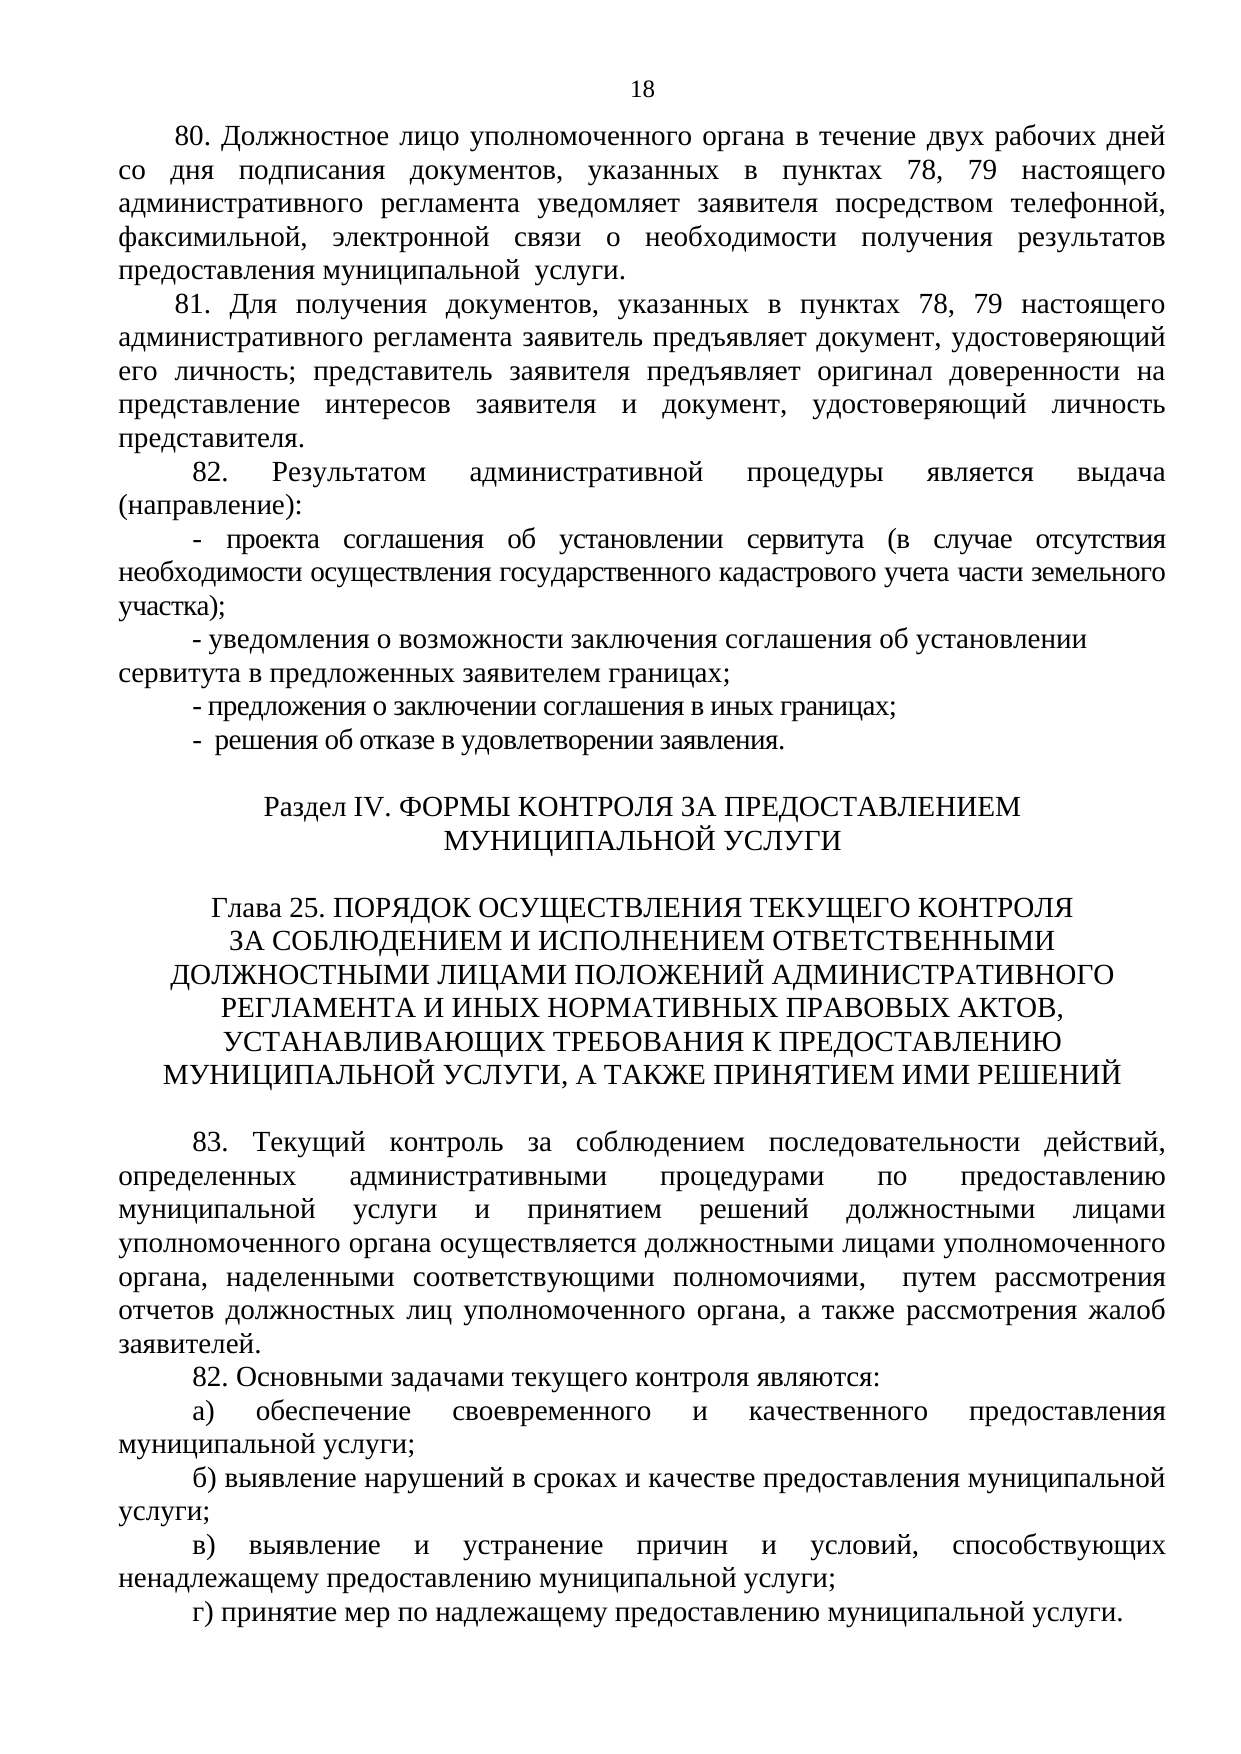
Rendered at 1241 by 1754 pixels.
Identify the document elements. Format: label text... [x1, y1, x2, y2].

text 82. Результатом административной процедуры является выдача (направление): [118, 454, 1167, 521]
text б) выявление нарушений в сроках и качестве предоставления муниципальной услуги; [118, 1460, 1167, 1527]
text 83. Текущий контроль за соблюдением последовательности действий, определенных административными процедурами по предоставлению муниципальной услуги и принятием решений должностными лицами уполномоченного органа осуществляется должностными лицами уполномоченного органа, наделенными соответствующими полномочиями, путем рассмотрения отчетов должностных лиц уполномоченного органа, а также рассмотрения жалоб заявителей. [118, 1124, 1167, 1359]
text г) принятие мер по надлежащему предоставлению муниципальной услуги. [118, 1594, 1167, 1628]
text в) выявление и устранение причин и условий, способствующих ненадлежащему предоставлению муниципальной услуги; [118, 1527, 1167, 1594]
text - предложения о заключении соглашения в иных границах; [118, 688, 1167, 722]
text 82. Основными задачами текущего контроля являются: [118, 1359, 1167, 1393]
text а) обеспечение своевременного и качественного предоставления муниципальной услуги; [118, 1393, 1167, 1460]
text МУНИЦИПАЛЬНОЙ УСЛУГИ [118, 823, 1167, 856]
text ЗА СОБЛЮДЕНИЕМ И ИСПОЛНЕНИЕМ ОТВЕТСТВЕННЫМИ ДОЛЖНОСТНЫМИ ЛИЦАМИ ПОЛОЖЕНИЙ АДМИНИСТРАТИВНОГО РЕГЛАМЕНТА И ИНЫХ НОРМАТИВНЫХ ПРАВОВЫХ АКТОВ, УСТАНАВЛИВАЮЩИХ ТРЕБОВАНИЯ К ПРЕДОСТАВЛЕНИЮ МУНИЦИПАЛЬНОЙ УСЛУГИ, А ТАКЖЕ ПРИНЯТИЕМ ИМИ РЕШЕНИЙ [118, 923, 1167, 1091]
text Раздел IV. ФОРМЫ КОНТРОЛЯ ЗА ПРЕДОСТАВЛЕНИЕМ [118, 789, 1167, 823]
text - решения об отказе в удовлетворении заявления. [118, 722, 1167, 756]
text - уведомления о возможности заключения соглашения об установлении сервитута в предложенных заявителем границах; [118, 621, 1167, 688]
text Глава 25. ПОРЯДОК ОСУЩЕСТВЛЕНИЯ ТЕКУЩЕГО КОНТРОЛЯ [118, 890, 1167, 923]
text 80. Должностное лицо уполномоченного органа в течение двух рабочих дней со дня подписания документов, указанных в пунктах 78, 79 настоящего административного регламента уведомляет заявителя посредством телефонной, факсимильной, электронной связи о необходимости получения результатов предоставления муниципальной услуги. [118, 118, 1167, 286]
text - проекта соглашения об установлении сервитута (в случае отсутствия необходимости осуществления государственного кадастрового учета части земельного участка); [118, 521, 1167, 621]
text 81. Для получения документов, указанных в пунктах 78, 79 настоящего административного регламента заявитель предъявляет документ, удостоверяющий его личность; представитель заявителя предъявляет оригинал доверенности на представление интересов заявителя и документ, удостоверяющий личность представителя. [118, 286, 1167, 454]
